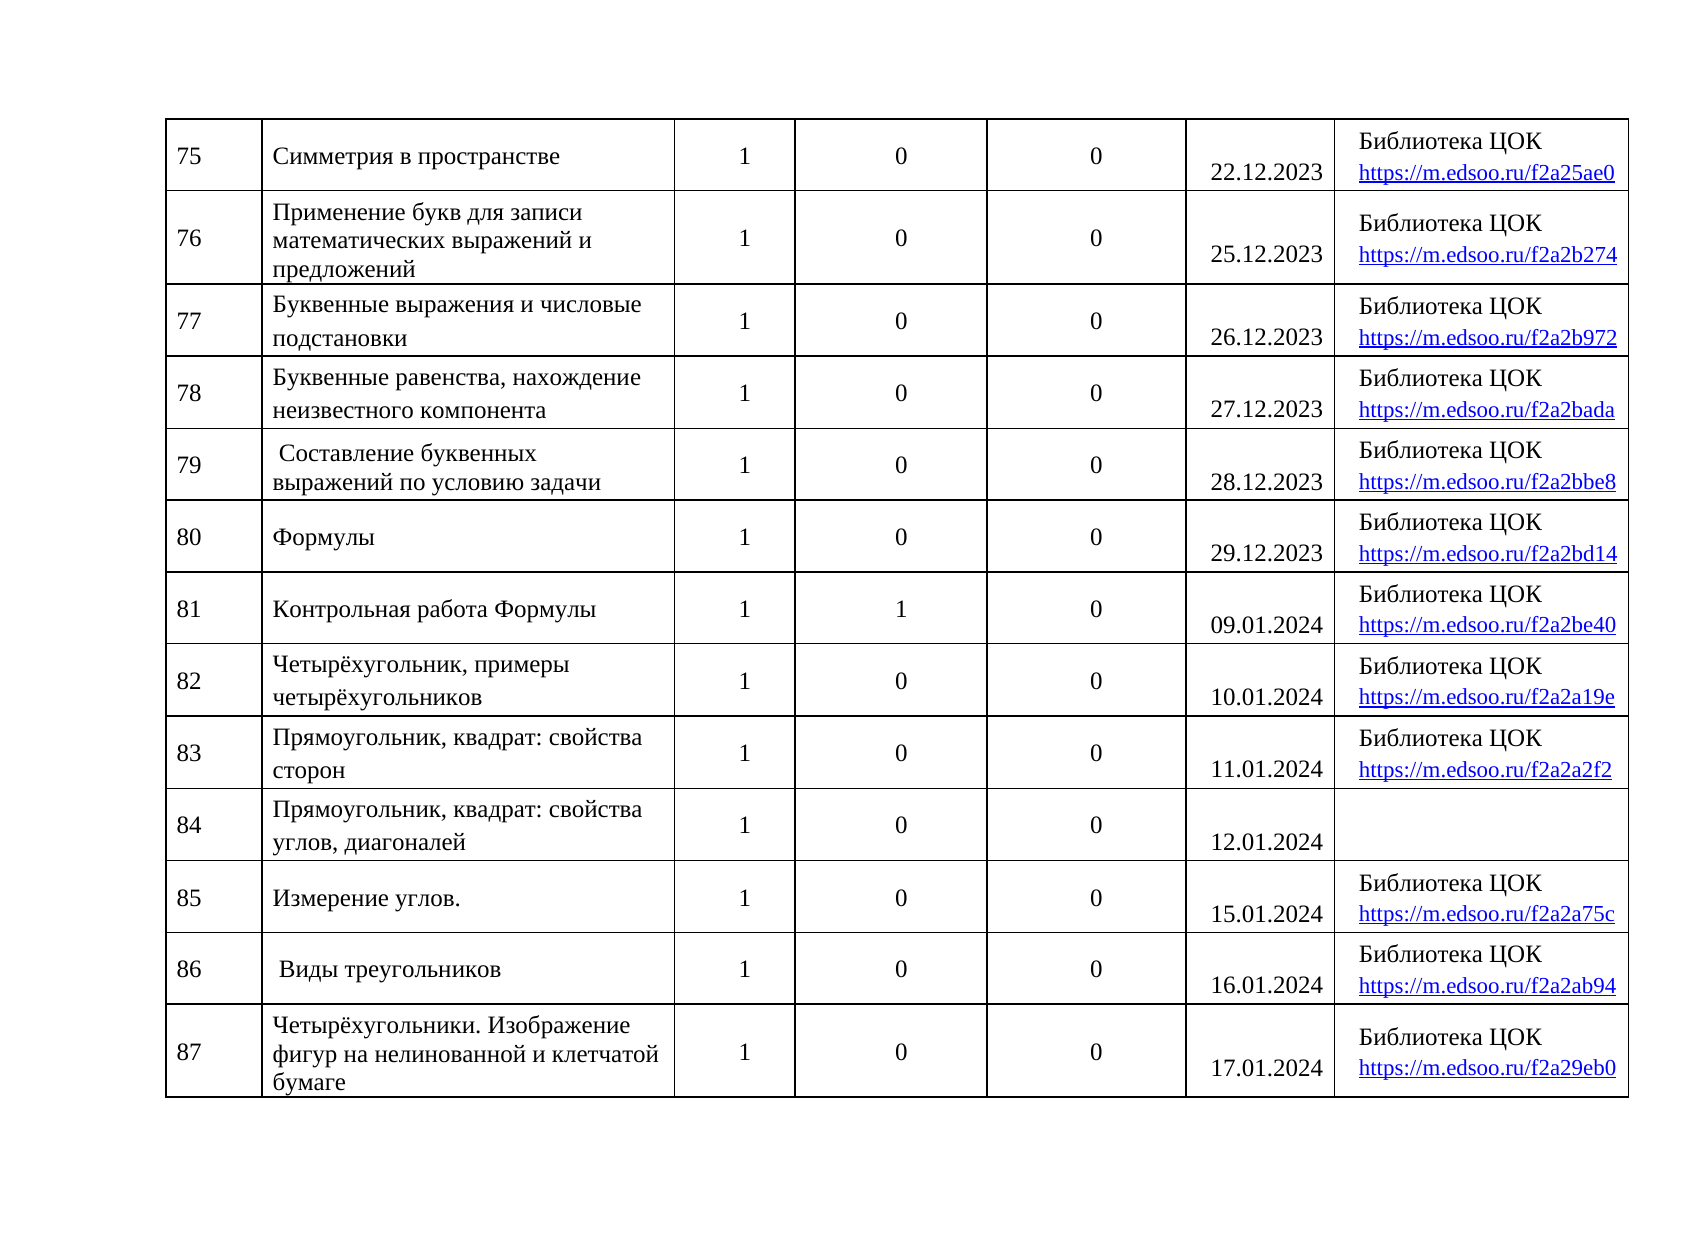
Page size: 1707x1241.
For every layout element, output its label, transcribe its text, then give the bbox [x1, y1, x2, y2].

table_cell 0 [796, 789, 986, 860]
table_cell 82 [167, 644, 261, 715]
table_cell 1 [796, 573, 986, 643]
table_cell Составление буквенных выражений по условию задачи [263, 429, 674, 499]
table_cell 84 [167, 789, 261, 860]
table_cell 0 [796, 861, 986, 931]
table_cell 0 [796, 191, 986, 283]
table_cell 1 [675, 357, 794, 428]
table_cell 22.12.2023 [1187, 120, 1334, 190]
table_cell 85 [167, 861, 261, 931]
table_cell [1335, 789, 1628, 860]
table_cell 80 [167, 501, 261, 571]
table_cell Прямоугольник, квадрат: свойства углов, диагоналей [263, 789, 674, 860]
table_cell Четырёхугольник, примеры четырёхугольников [263, 644, 674, 715]
table_cell 1 [675, 717, 794, 787]
table_cell 0 [988, 861, 1185, 931]
table_cell 0 [988, 933, 1185, 1003]
table_cell 79 [167, 429, 261, 499]
table_cell Библиотека ЦОК https://m.edsoo.ru/f2a2b274 [1335, 191, 1628, 283]
table_cell Формулы [263, 501, 674, 571]
table_cell 78 [167, 357, 261, 428]
table_cell 0 [988, 429, 1185, 499]
table_cell 27.12.2023 [1187, 357, 1334, 428]
table_cell Библиотека ЦОК https://m.edsoo.ru/f2a29eb0 [1335, 1005, 1628, 1096]
table_cell 17.01.2024 [1187, 1005, 1334, 1096]
table_cell 83 [167, 717, 261, 787]
table_cell 1 [675, 1005, 794, 1096]
table_cell Библиотека ЦОК https://m.edsoo.ru/f2a2be40 [1335, 573, 1628, 643]
table_cell 1 [675, 501, 794, 571]
table_cell Контрольная работа Формулы [263, 573, 674, 643]
table_cell 0 [796, 644, 986, 715]
table_cell Библиотека ЦОК https://m.edsoo.ru/f2a2b972 [1335, 285, 1628, 355]
table_cell 1 [675, 789, 794, 860]
table_cell 1 [675, 933, 794, 1003]
table_cell 0 [796, 717, 986, 787]
table_cell Библиотека ЦОК https://m.edsoo.ru/f2a2bada [1335, 357, 1628, 428]
table_cell Библиотека ЦОК https://m.edsoo.ru/f2a2a75c [1335, 861, 1628, 931]
table_cell Буквенные выражения и числовые подстановки [263, 285, 674, 355]
table_cell 09.01.2024 [1187, 573, 1334, 643]
table_cell Симметрия в пространстве [263, 120, 674, 190]
table_cell 0 [796, 120, 986, 190]
table_cell 0 [988, 357, 1185, 428]
table_cell 0 [796, 933, 986, 1003]
table_cell 11.01.2024 [1187, 717, 1334, 787]
table_cell 15.01.2024 [1187, 861, 1334, 931]
table_cell Библиотека ЦОК https://m.edsoo.ru/f2a25ae0 [1335, 120, 1628, 190]
table_cell 76 [167, 191, 261, 283]
table_cell 1 [675, 120, 794, 190]
table_cell Применение букв для записи математических выражений и предложений [263, 191, 674, 283]
table_cell 0 [988, 285, 1185, 355]
table_cell 0 [988, 573, 1185, 643]
table_cell Библиотека ЦОК https://m.edsoo.ru/f2a2a2f2 [1335, 717, 1628, 787]
table_cell 0 [796, 285, 986, 355]
table_cell 1 [675, 191, 794, 283]
table_cell 1 [675, 285, 794, 355]
table_cell 1 [675, 573, 794, 643]
table_cell Виды треугольников [263, 933, 674, 1003]
table_cell 16.01.2024 [1187, 933, 1334, 1003]
table_cell 0 [796, 429, 986, 499]
table_cell Библиотека ЦОК https://m.edsoo.ru/f2a2ab94 [1335, 933, 1628, 1003]
table_cell 0 [796, 357, 986, 428]
table_cell 12.01.2024 [1187, 789, 1334, 860]
table_cell 0 [796, 1005, 986, 1096]
table_cell Библиотека ЦОК https://m.edsoo.ru/f2a2a19e [1335, 644, 1628, 715]
table_cell 86 [167, 933, 261, 1003]
table_cell 75 [167, 120, 261, 190]
table_cell 0 [988, 717, 1185, 787]
table_cell 10.01.2024 [1187, 644, 1334, 715]
table_cell Буквенные равенства, нахождение неизвестного компонента [263, 357, 674, 428]
table_cell 26.12.2023 [1187, 285, 1334, 355]
table_cell 1 [675, 861, 794, 931]
table_cell 87 [167, 1005, 261, 1096]
table_cell 28.12.2023 [1187, 429, 1334, 499]
table_cell Измерение углов. [263, 861, 674, 931]
table_cell 0 [988, 1005, 1185, 1096]
table_cell 81 [167, 573, 261, 643]
table_cell 29.12.2023 [1187, 501, 1334, 571]
table_cell 77 [167, 285, 261, 355]
table_cell 1 [675, 429, 794, 499]
table_cell Библиотека ЦОК https://m.edsoo.ru/f2a2bd14 [1335, 501, 1628, 571]
table_cell 0 [988, 120, 1185, 190]
table_cell Библиотека ЦОК https://m.edsoo.ru/f2a2bbe8 [1335, 429, 1628, 499]
table_cell Четырёхугольники. Изображение фигур на нелинованной и клетчатой бумаге [263, 1005, 674, 1096]
table_cell 0 [988, 644, 1185, 715]
table_cell 0 [796, 501, 986, 571]
table_cell Прямоугольник, квадрат: свойства сторон [263, 717, 674, 787]
table_cell 25.12.2023 [1187, 191, 1334, 283]
table_cell 0 [988, 191, 1185, 283]
table_cell 0 [988, 501, 1185, 571]
table_cell 1 [675, 644, 794, 715]
table_cell 0 [988, 789, 1185, 860]
